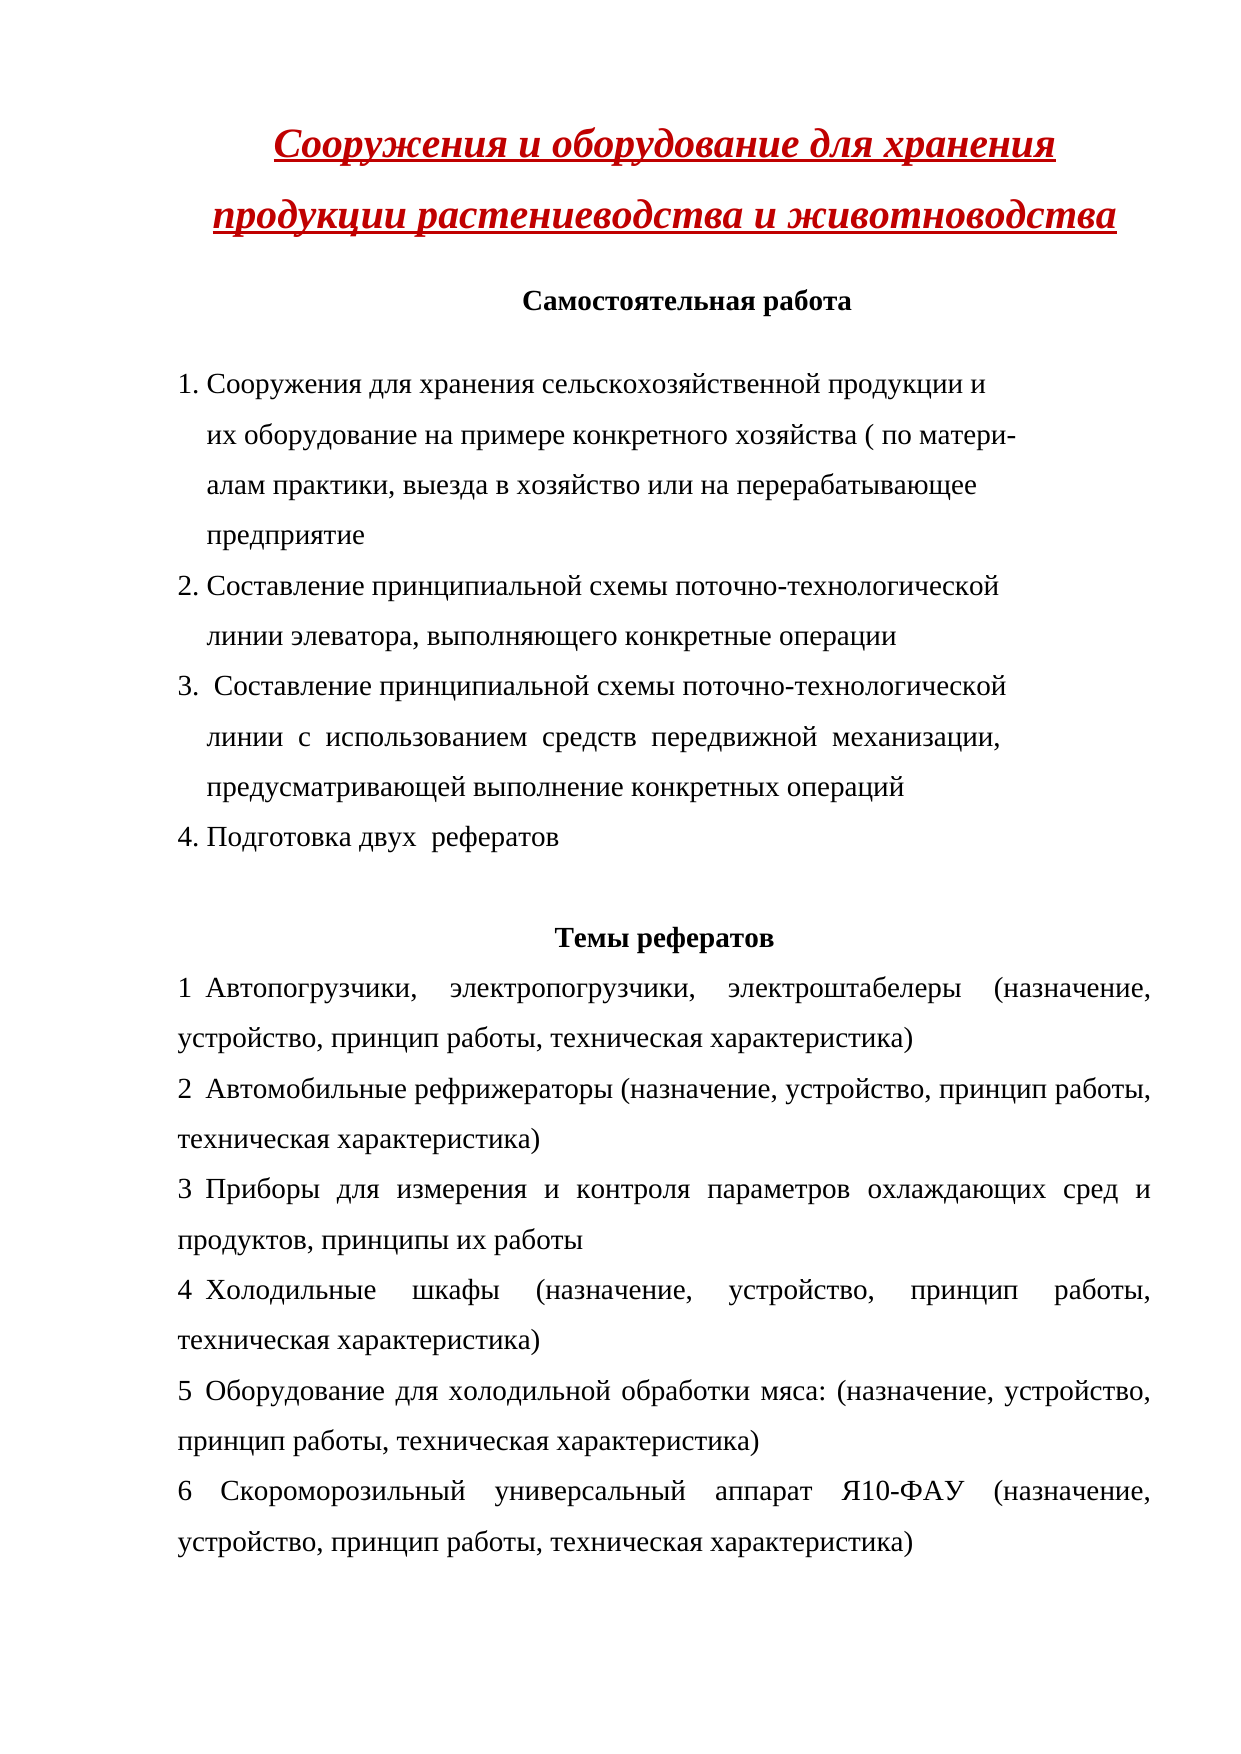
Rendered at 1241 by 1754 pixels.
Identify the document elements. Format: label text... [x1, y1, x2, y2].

list Автопогрузчики, электропогрузчики, электроштабелеры (назначение, устройство, принцип работы, техническая характеристика) [177, 970, 1152, 1054]
text 3. Составление принципиальной схемы поточно-технологической [177, 668, 1152, 702]
text линии элеватора, выполняющего конкретные операции [177, 618, 1152, 652]
text предприятие [177, 517, 1152, 551]
text предусматривающей выполнение конкретных операций [177, 769, 1152, 803]
text их оборудование на примере конкретного хозяйства ( по матери- [177, 417, 1152, 450]
text 1. Сооружения для хранения сельскохозяйственной продукции и [177, 367, 1152, 400]
text Сооружения и оборудование для хранения продукции растениеводства и животноводства [177, 118, 1152, 238]
list Автомобильные рефрижераторы (назначение, устройство, принцип работы, техническая характеристика) [177, 1071, 1152, 1155]
list Самостоятельная работа [177, 283, 1152, 316]
text Темы рефератов [177, 920, 1152, 953]
list Приборы для измерения и контроля параметров охлаждающих сред и продуктов, принципы их работы [177, 1172, 1152, 1255]
text 6 Скороморозильный универсальный аппарат Я10-ФАУ (назначение, устройство, принцип работы, техническая характеристика) [177, 1473, 1152, 1557]
text 4. Подготовка двух рефератов [177, 819, 1152, 853]
text линии с использованием средств передвижной механизации, [177, 719, 1152, 752]
list Оборудование для холодильной обработки мяса: (назначение, устройство, принцип работы, техническая характеристика) [177, 1373, 1152, 1457]
text 2. Составление принципиальной схемы поточно-технологической [177, 568, 1152, 601]
list Холодильные шкафы (назначение, устройство, принцип работы, техническая характеристика) [177, 1272, 1152, 1356]
text алам практики, выезда в хозяйство или на перерабатывающее [177, 467, 1152, 501]
